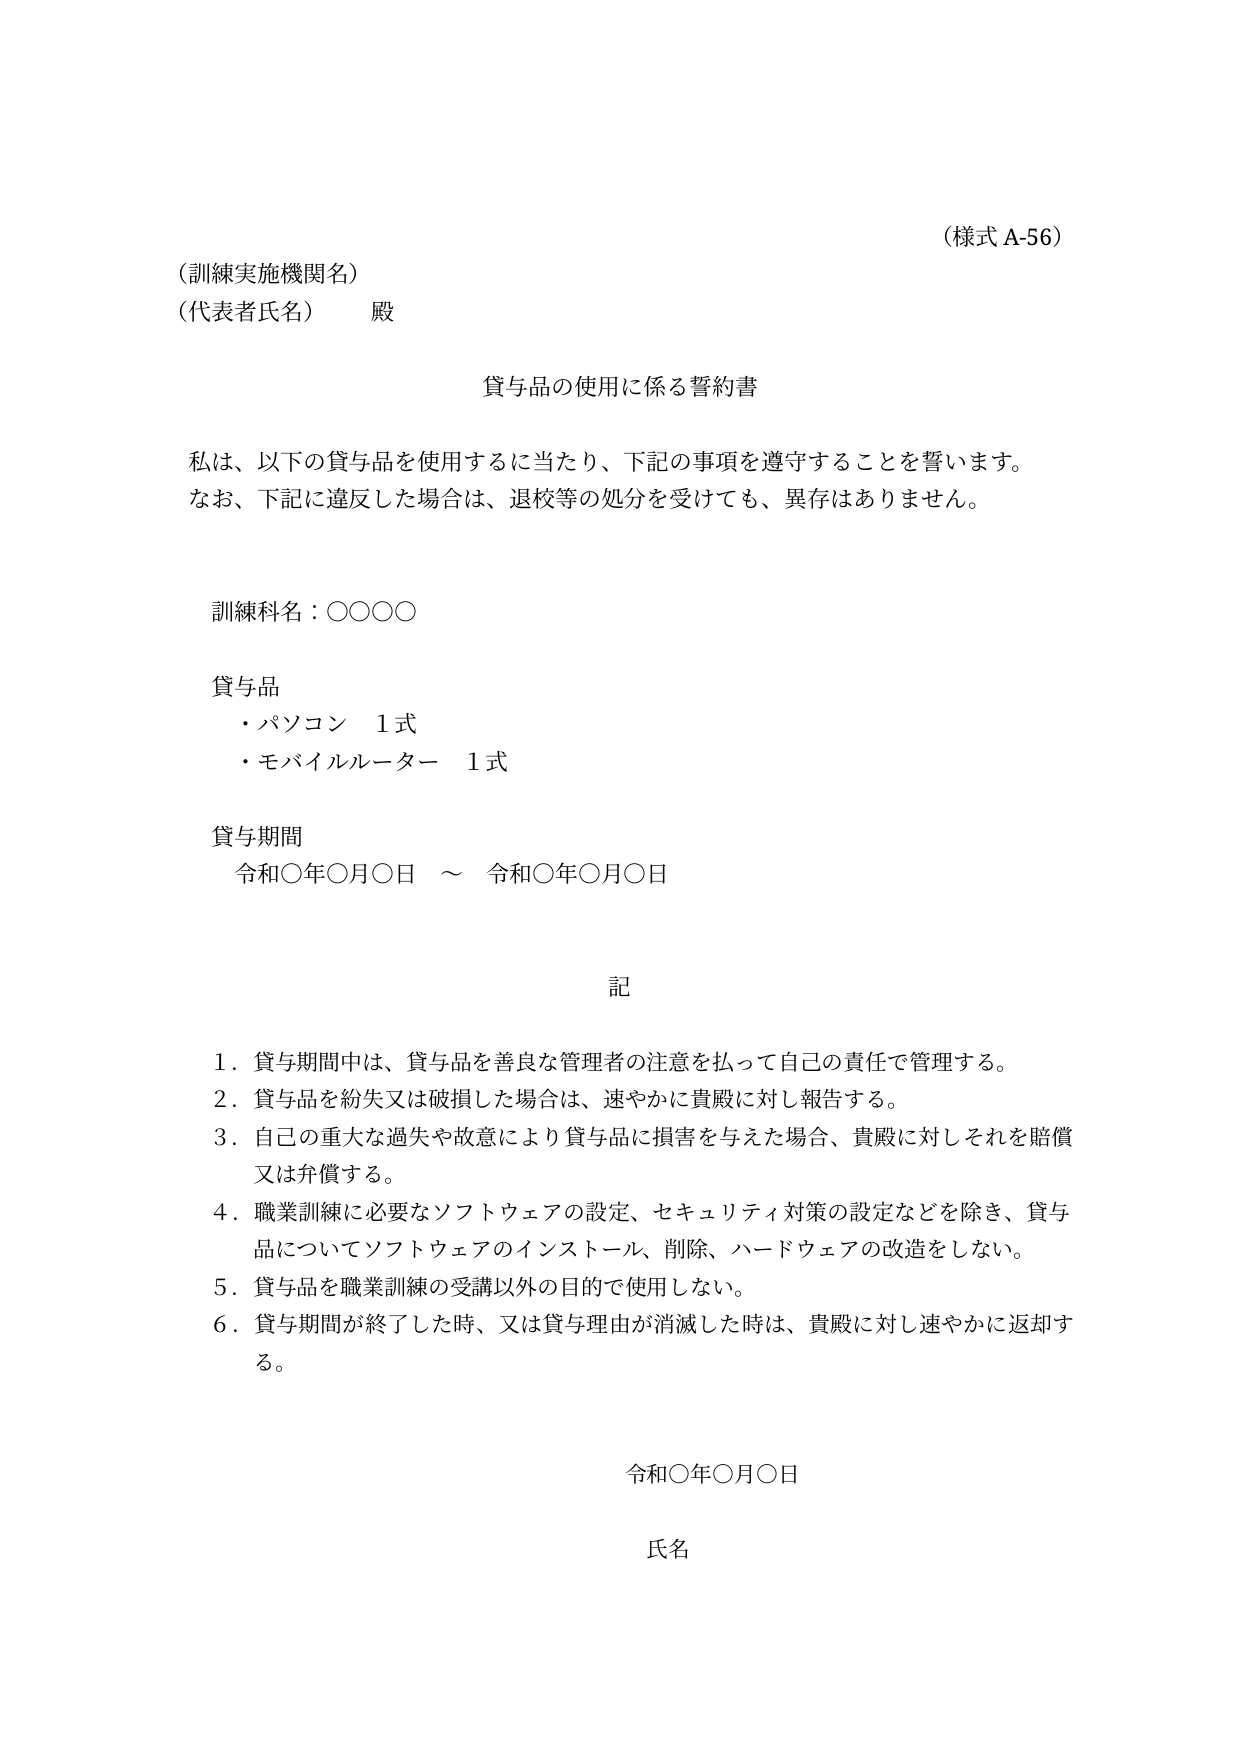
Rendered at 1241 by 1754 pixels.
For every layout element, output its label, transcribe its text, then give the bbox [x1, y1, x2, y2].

text 令和○年○月○日 ～ 令和○年○月○日 [165, 854, 1075, 892]
text ４．職業訓練に必要なソフトウェアの設定、セキュリティ対策の設定などを除き、貸与品についてソフトウェアのインストール、削除、ハードウェアの改造をしない。 [165, 1192, 1075, 1267]
text １．貸与期間中は、貸与品を善良な管理者の注意を払って自己の責任で管理する。 [165, 1042, 1075, 1079]
subtitle 記 [165, 967, 1075, 1004]
text 令和○年○月○日 [165, 1454, 1075, 1492]
text ５．貸与品を職業訓練の受講以外の目的で使用しない。 [165, 1267, 1075, 1304]
text （訓練実施機関名） [165, 254, 1075, 292]
text 貸与品の使用に係る誓約書 [165, 367, 1075, 404]
text （代表者氏名） 殿 [165, 292, 1075, 329]
text なお、下記に違反した場合は、退校等の処分を受けても、異存はありません。 [165, 479, 1075, 517]
text ・モバイルルーター １式 [165, 742, 1075, 779]
text 私は、以下の貸与品を使用するに当たり、下記の事項を遵守することを誓います。 [165, 442, 1075, 479]
text 訓練科名：○○○○ [165, 592, 1075, 629]
text 貸与品 [165, 667, 1075, 704]
text ６．貸与期間が終了した時、又は貸与理由が消滅した時は、貴殿に対し速やかに返却する。 [165, 1304, 1075, 1379]
text （様式A-56） [165, 217, 1075, 254]
text 氏名 [165, 1529, 1075, 1567]
text 貸与期間 [165, 817, 1075, 854]
text ２．貸与品を紛失又は破損した場合は、速やかに貴殿に対し報告する。 [165, 1079, 1075, 1117]
text ・パソコン １式 [165, 704, 1075, 742]
text ３．自己の重大な過失や故意により貸与品に損害を与えた場合、貴殿に対しそれを賠償又は弁償する。 [209, 1117, 1075, 1192]
